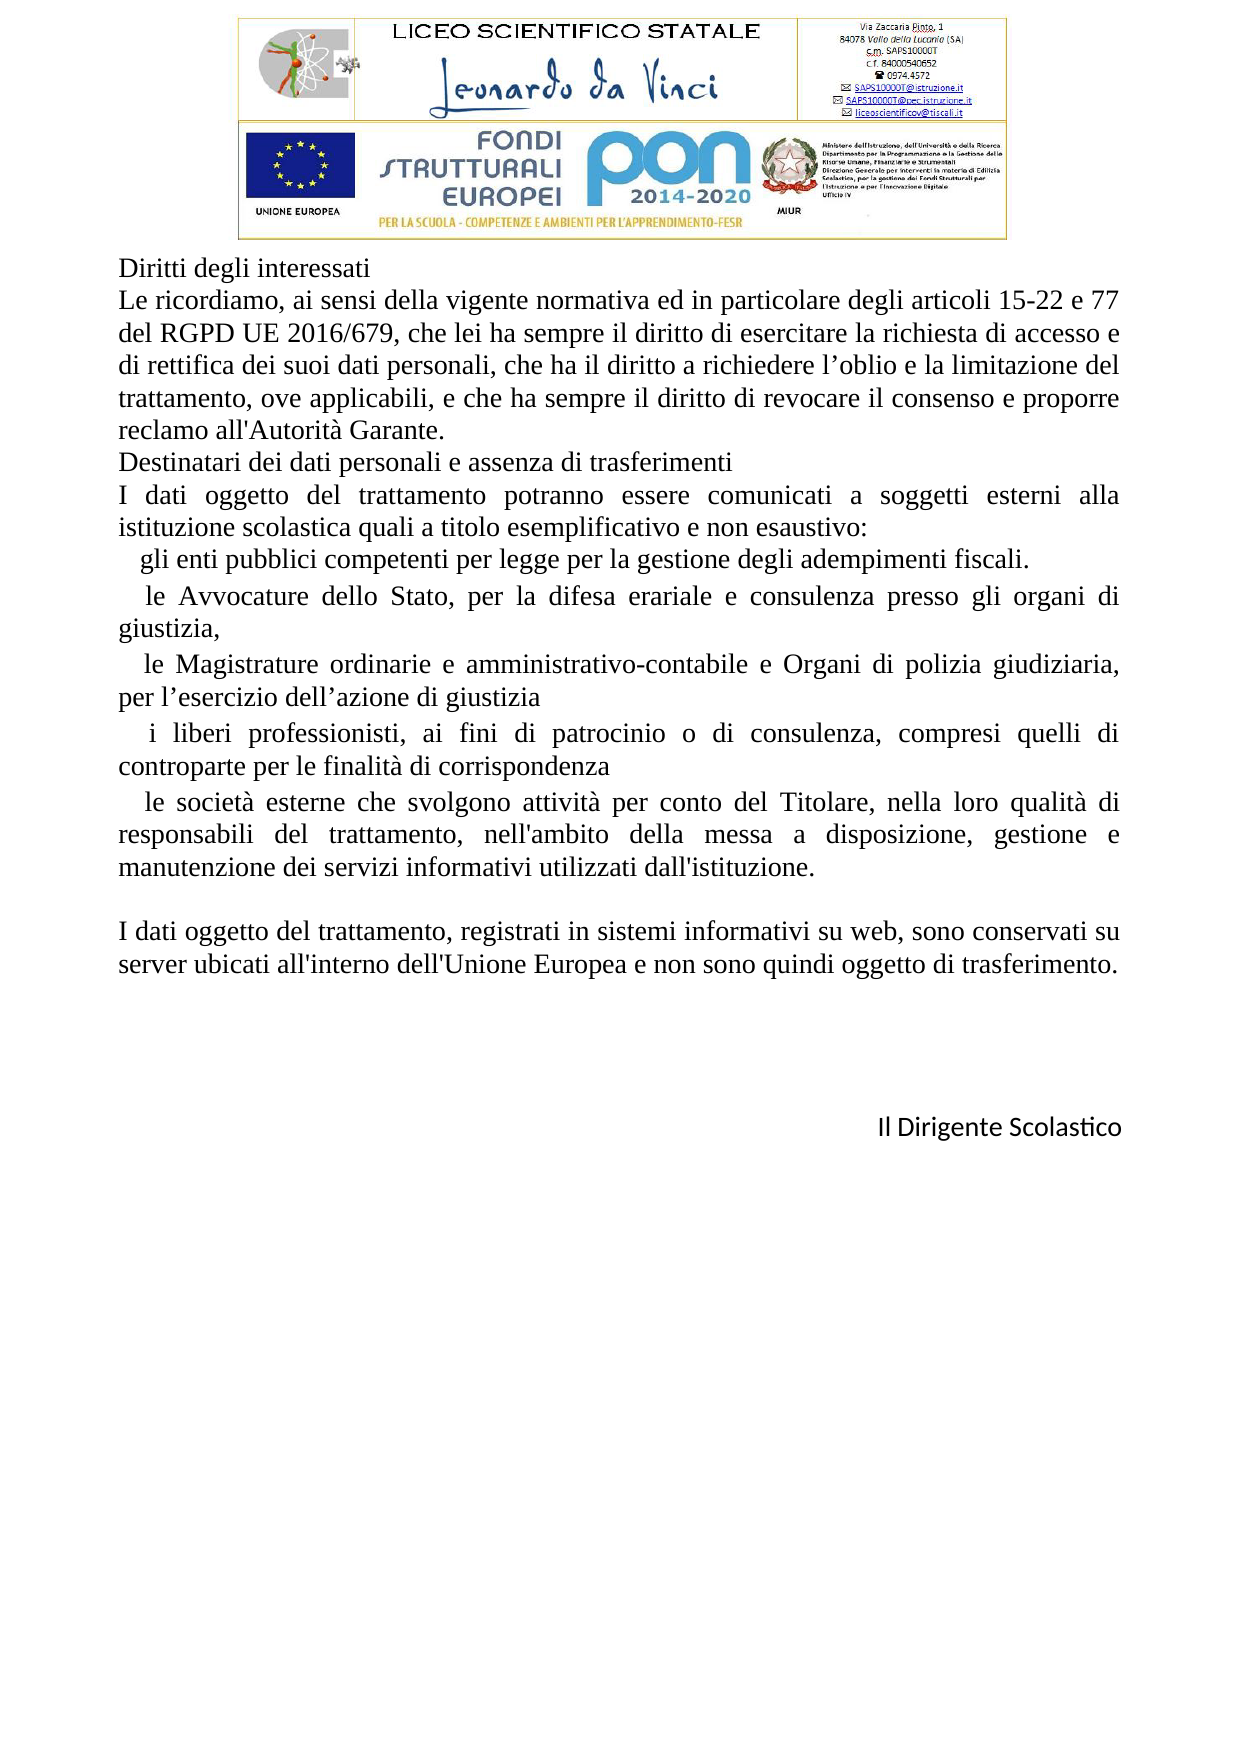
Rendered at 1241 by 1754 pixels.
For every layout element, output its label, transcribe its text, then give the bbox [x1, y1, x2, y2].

text  le società esterne che svolgono attività per conto del Titolare, nella loro qualità di responsabili del trattamento, nell'ambito della messa a disposizione, gestione e manutenzione dei servizi informativi utilizzati dall'istituzione. [118, 785, 1122, 882]
text I dati oggetto del trattamento potranno essere comunicati a soggetti esterni alla istituzione scolastica quali a titolo esemplificativo e non esaustivo: [118, 478, 1122, 543]
text  le Magistrature ordinarie e amministrativo-contabile e Organi di polizia giudiziaria, per l’esercizio dell’azione di giustizia [118, 647, 1122, 712]
text  i liberi professionisti, ai fini di patrocinio o di consulenza, compresi quelli di controparte per le finalità di corrispondenza [118, 716, 1122, 781]
text  le Avvocature dello Stato, per la difesa erariale e consulenza presso gli organi di giustizia, [118, 579, 1122, 644]
text Il Dirigente Scolastico [118, 1109, 1122, 1143]
text Diritti degli interessati [118, 251, 1122, 283]
text  gli enti pubblici competenti per legge per la gestione degli adempimenti fiscali. [118, 543, 1122, 575]
text I dati oggetto del trattamento, registrati in sistemi informativi su web, sono conservati su server ubicati all'interno dell'Unione Europea e non sono quindi oggetto di trasferimento. [118, 914, 1122, 979]
text Le ricordiamo, ai sensi della vigente normativa ed in particolare degli articoli 15-22 e 77 del RGPD UE 2016/679, che lei ha sempre il diritto di esercitare la richiesta di accesso e di rettifica dei suoi dati personali, che ha il diritto a richiedere l’oblio e la limitazione del trattamento, ove applicabili, e che ha sempre il diritto di revocare il consenso e proporre reclamo all'Autorità Garante. [118, 283, 1122, 445]
text Destinatari dei dati personali e assenza di trasferimenti [118, 445, 1122, 478]
